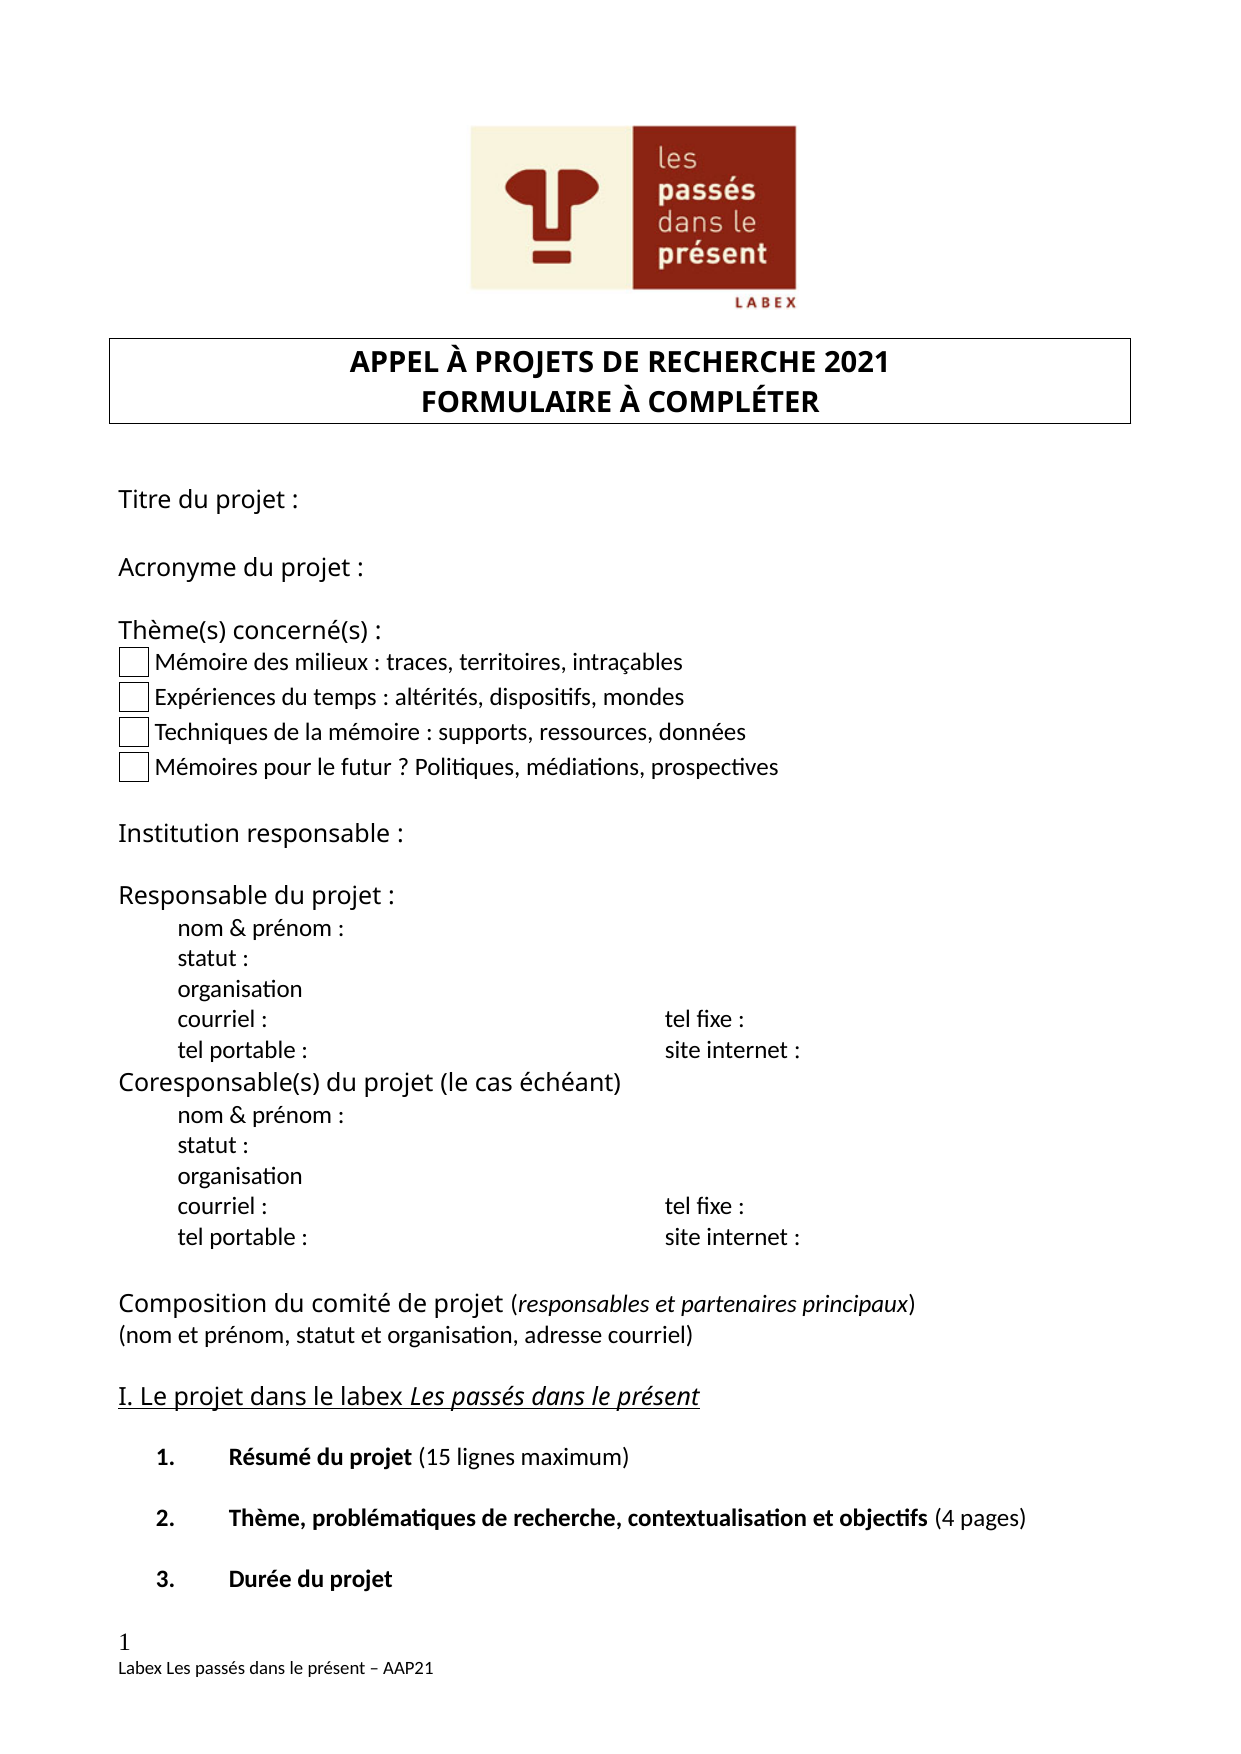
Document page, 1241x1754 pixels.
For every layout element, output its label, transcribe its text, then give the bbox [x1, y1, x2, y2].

text nom & prénom : [118, 1099, 1122, 1129]
text Techniques de la mémoire : supports, ressources, données [118, 716, 1122, 747]
text nom & prénom : [118, 912, 1122, 943]
text Mémoire des milieux : traces, territoires, intraçables [118, 646, 1122, 677]
list Durée du projet [156, 1564, 1122, 1594]
text (nom et prénom, statut et organisation, adresse courriel) [118, 1319, 1122, 1350]
text Composition du comité de projet (responsables et partenaires principaux) [118, 1285, 1122, 1319]
text Thème(s) concerné(s) : [118, 612, 1122, 646]
text Coresponsable(s) du projet (le cas échéant) [118, 1065, 1122, 1099]
text Mémoires pour le futur ? Politiques, médiations, prospectives [118, 751, 1122, 782]
text Acronyme du projet : [118, 549, 1122, 584]
picture [466, 125, 800, 310]
text courriel : tel fixe : [118, 1004, 1122, 1034]
text I. Le projet dans le labex Les passés dans le présent [118, 1379, 1122, 1413]
text Expériences du temps : altérités, dispositifs, mondes [118, 681, 1122, 712]
text FORMULAIRE À COMPLÉTER [110, 378, 1130, 423]
text statut : [118, 1129, 1122, 1160]
text courriel : tel fixe : [118, 1190, 1122, 1221]
text Institution responsable : [118, 815, 1122, 849]
text statut : [118, 943, 1122, 973]
text organisation [118, 973, 1122, 1004]
list Résumé du projet (15 lignes maximum) [156, 1442, 1122, 1472]
text organisation [118, 1160, 1122, 1190]
text APPEL À PROJETS DE RECHERCHE 2021 [110, 339, 1130, 378]
list Thème, problématiques de recherche, contextualisation et objectifs (4 pages) [156, 1503, 1122, 1533]
text Responsable du projet : [118, 878, 1122, 912]
text tel portable : site internet : [118, 1221, 1122, 1251]
text tel portable : site internet : [118, 1034, 1122, 1065]
text Titre du projet : [118, 481, 1122, 516]
